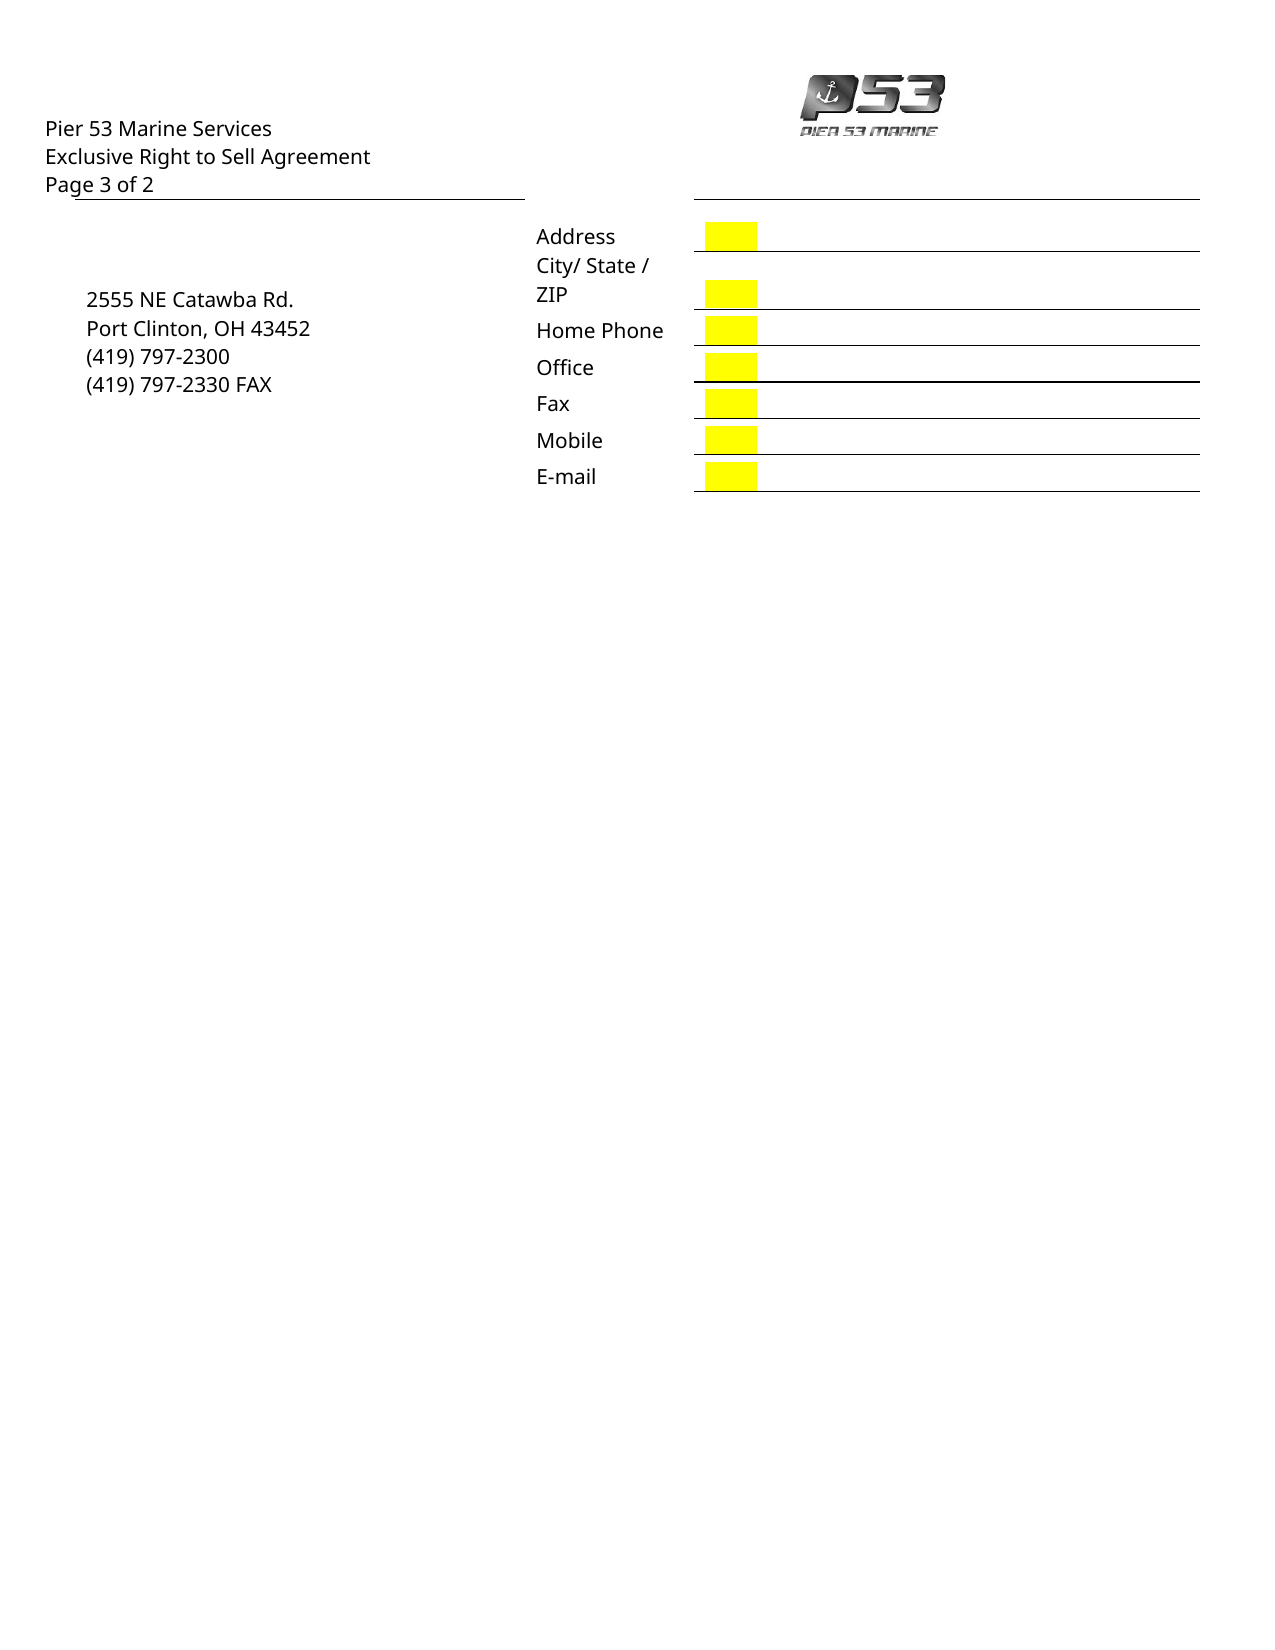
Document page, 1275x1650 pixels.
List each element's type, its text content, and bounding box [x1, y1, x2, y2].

table_cell [694, 383, 1200, 418]
table_cell Signature of Broker 2555 NE Catawba Rd. Port (419) 797-2300 (419) 797-2330 FAX [75, 200, 525, 491]
table_cell Address [525, 199, 694, 251]
table_cell [694, 310, 1200, 345]
table_cell [694, 200, 1200, 251]
table_cell [525, 418, 694, 454]
table_cell Office [525, 345, 694, 381]
table_cell E-mail [525, 454, 694, 491]
table_cell [694, 346, 1200, 381]
table_cell [694, 455, 1200, 491]
table_cell [694, 419, 1200, 454]
table_cell Home Phone [525, 309, 694, 345]
picture [800, 75, 946, 136]
table_cell [694, 252, 1200, 308]
table_cell City/ State / ZIP [525, 251, 694, 308]
table_cell Fax [525, 381, 694, 418]
